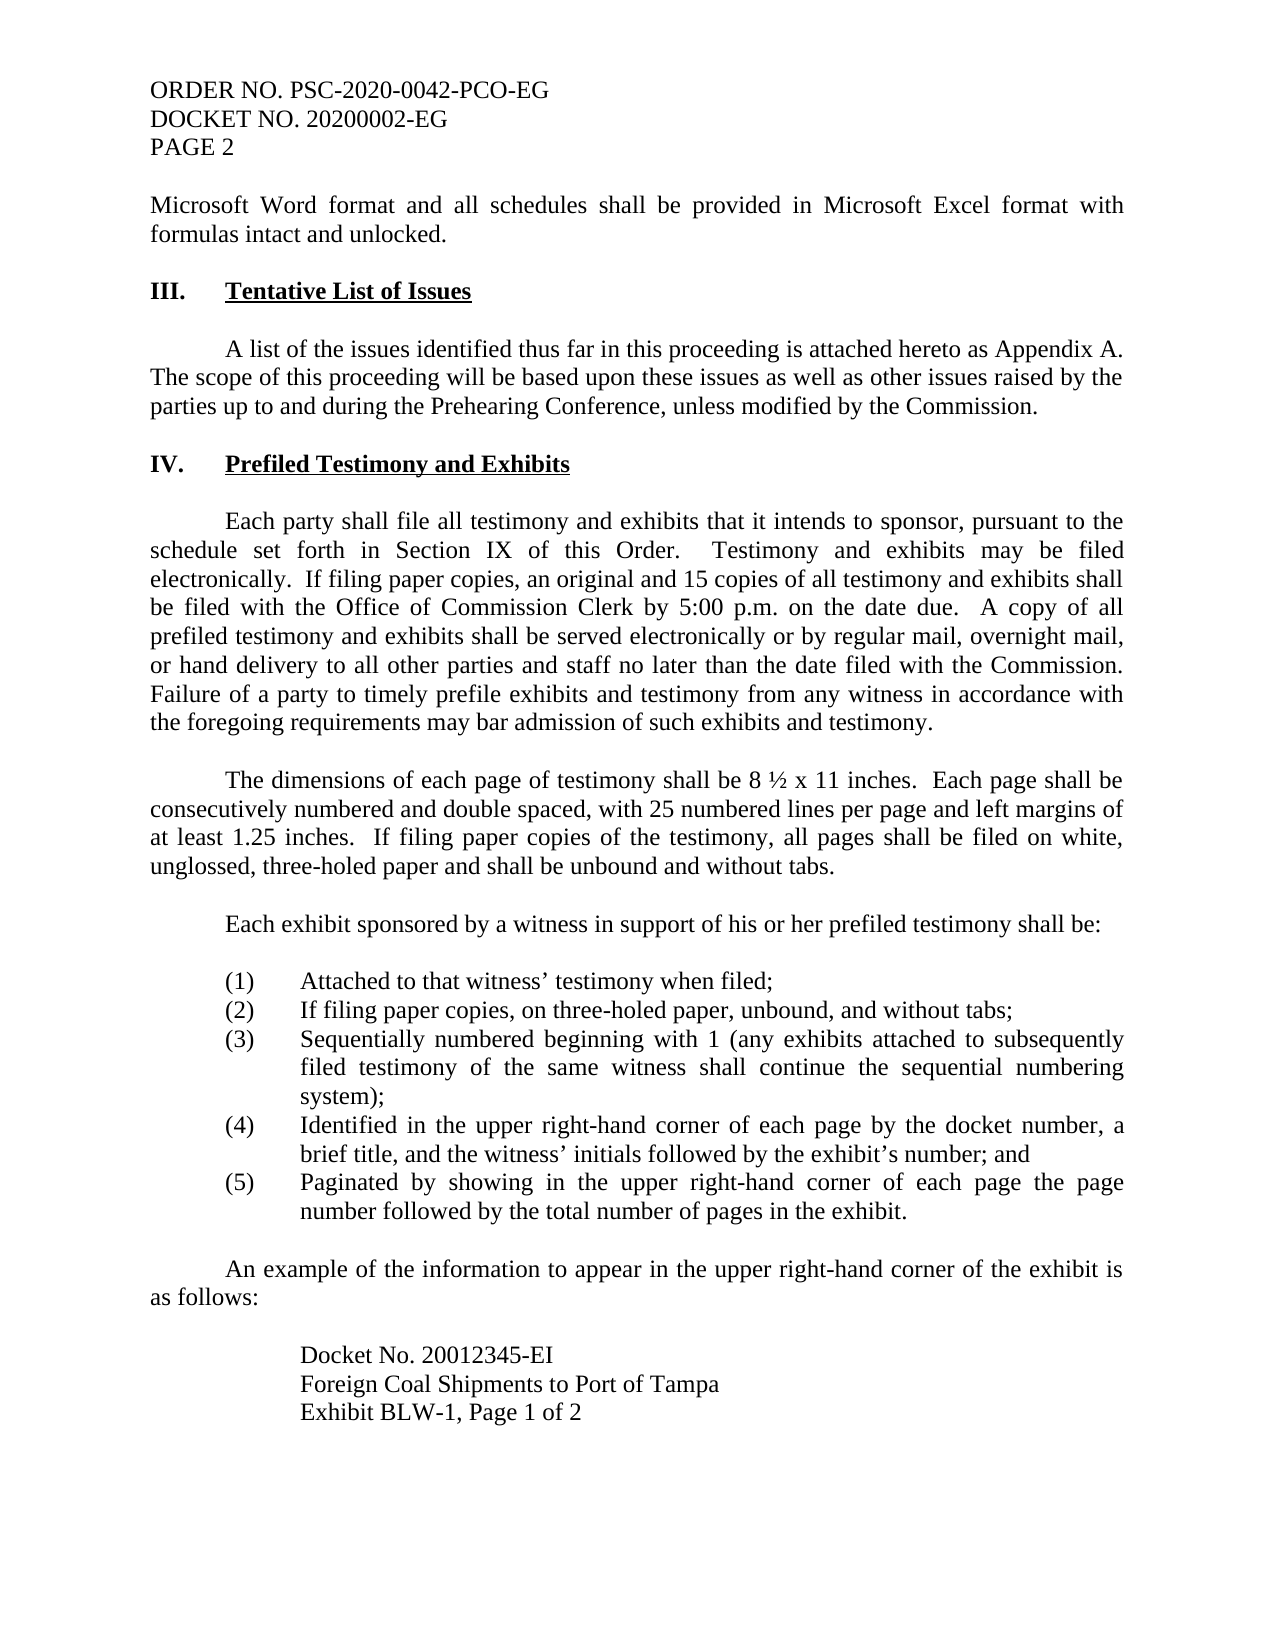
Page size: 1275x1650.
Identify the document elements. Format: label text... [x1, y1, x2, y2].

list Paginated by showing in the upper right-hand corner of each page the page number followed by the total number of pages in the exhibit. [225, 1167, 1125, 1225]
text Each exhibit sponsored by a witness in support of his or her prefiled testimony shall be: [150, 909, 1125, 937]
text An example of the information to appear in the upper right-hand corner of the exhibit is as follows: [150, 1254, 1125, 1311]
list Foreign Coal Shipments to Port of Tampa [150, 1369, 1125, 1397]
list If filing paper copies, on three-holed paper, unbound, and without tabs; [225, 995, 1125, 1024]
list The dimensions of each page of testimony shall be 8 ½ x 11 inches. Each page shall be consecutively numbered and double spaced, with 25 numbered lines per page and left margins of at least 1.25 inches. If filing paper copies of the testimony, all pages shall be filed on white, unglossed, three-holed paper and shall be unbound and without tabs. [150, 765, 1125, 880]
list Sequentially numbered beginning with 1 (any exhibits attached to subsequently filed testimony of the same witness shall continue the sequential numbering system); [225, 1024, 1125, 1110]
list Each party shall file all testimony and exhibits that it intends to sponsor, pursuant to the schedule set forth in Section IX of this Order. Testimony and exhibits may be filed electronically. If filing paper copies, an original and 15 copies of all testimony and exhibits shall be filed with the Office of Commission Clerk by 5:00 p.m. on the date due. A copy of all prefiled testimony and exhibits shall be served electronically or by regular mail, overnight mail, or hand delivery to all other parties and staff no later than the date filed with the Commission. Failure of a party to timely prefile exhibits and testimony from any witness in accordance with the foregoing requirements may bar admission of such exhibits and testimony. [150, 506, 1125, 736]
text A list of the issues identified thus far in this proceeding is attached hereto as Appendix A. The scope of this proceeding will be based upon these issues as well as other issues raised by the parties up to and during the Prehearing Conference, unless modified by the Commission. [150, 334, 1125, 420]
text IV. Prefiled Testimony and Exhibits [150, 449, 1125, 477]
list Attached to that witness’ testimony when filed; [225, 966, 1125, 995]
list Docket No. 20012345-EI [150, 1340, 1125, 1369]
list III. Tentative List of Issues [150, 276, 1125, 305]
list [150, 190, 1125, 247]
list Identified in the upper right-hand corner of each page by the docket number, a brief title, and the witness’ initials followed by the exhibit’s number; and [225, 1110, 1125, 1167]
list Exhibit BLW-1, Page 1 of 2 [150, 1397, 1125, 1426]
